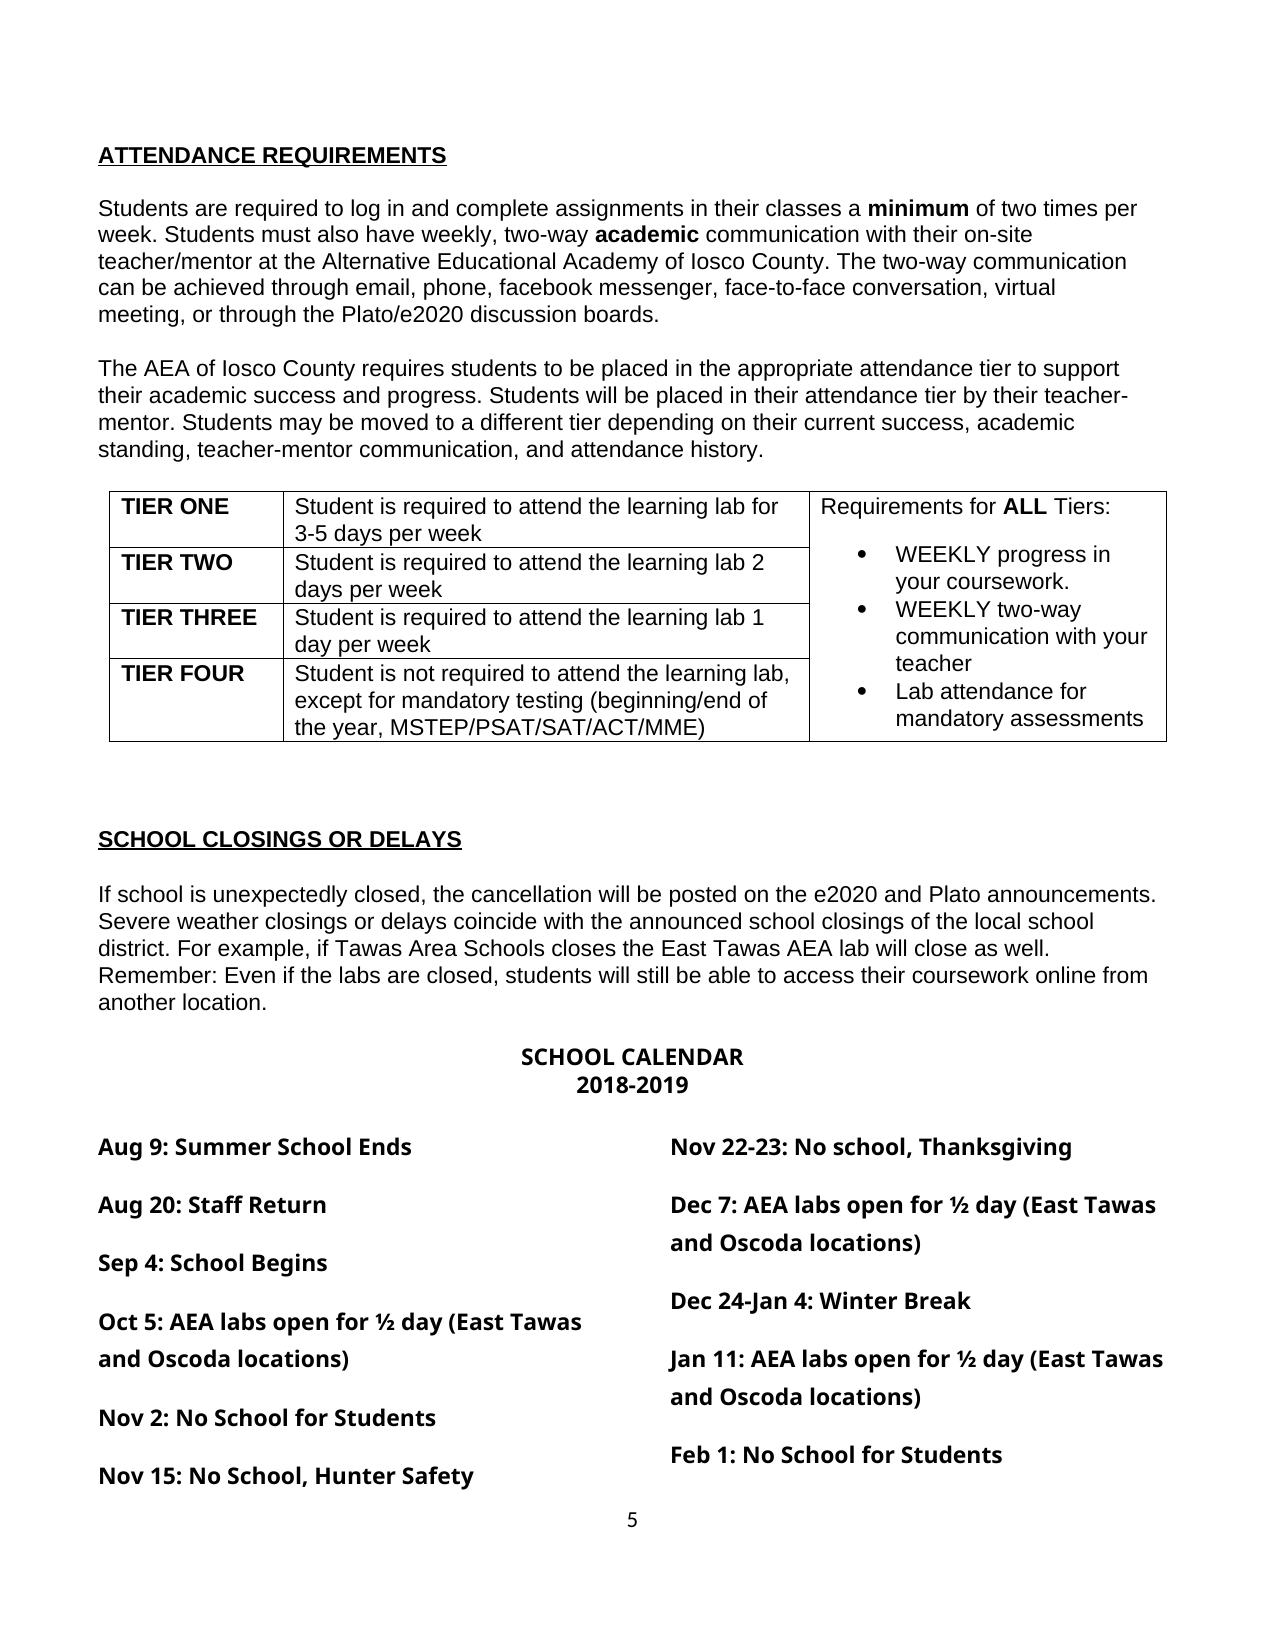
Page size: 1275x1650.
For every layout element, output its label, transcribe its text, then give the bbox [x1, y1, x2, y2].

table_cell Student is required to attend the learning lab 1 day per week [284, 604, 809, 658]
table_cell TIER FOUR [110, 659, 283, 741]
table_cell TIER THREE [110, 604, 283, 658]
text 2018-2019 [98, 1072, 1167, 1099]
text Sep 4: School Begins [98, 1242, 595, 1279]
text Aug 9: Summer School Ends [98, 1125, 595, 1163]
text Students are required to log in and complete assignments in their classes a minimum of two times per week. Students must also have weekly, two-way academic communication with their on-site teacher/mentor at the Alternative Educational Academy of Iosco County. The two-way communication can be achieved through email, phone, facebook messenger, face-to-face conversation, virtual meeting, or through the Plato/e2020 discussion boards. [98, 195, 1138, 327]
table_header Student is required to attend the learning lab for 3-5 days per week [284, 492, 809, 547]
text Jan 11: AEA labs open for ½ day (East Tawas and Oscoda locations) [670, 1338, 1167, 1413]
text Dec 7: AEA labs open for ½ day (East Tawas and Oscoda locations) [670, 1183, 1167, 1258]
text Aug 20: Staff Return [98, 1183, 595, 1221]
text Nov 2: No School for Students [98, 1396, 595, 1433]
table_header Requirements for ALL Tiers: WEEKLY progress in your coursework. WEEKLY two-way communication with your teacher Lab attendance for mandatory assessments [810, 492, 1166, 741]
text Dec 24-Jan 4: Winter Break [670, 1279, 1167, 1317]
text SCHOOL CALENDAR [98, 1044, 1167, 1071]
text Feb 1: No School for Students [670, 1433, 1167, 1471]
table_cell Student is not required to attend the learning lab, except for mandatory testing (beginning/end of the year, MSTEP/PSAT/SAT/ACT/MME) [284, 659, 809, 741]
text Nov 15: No School, Hunter Safety [98, 1454, 595, 1492]
text Oct 5: AEA labs open for ½ day (East Tawas and Oscoda locations) [98, 1300, 595, 1375]
text SCHOOL CLOSINGS OR DELAYS [98, 825, 1167, 852]
table_cell TIER TWO [110, 548, 283, 602]
text ATTENDANCE REQUIREMENTS [98, 142, 1167, 169]
table_header TIER ONE [110, 492, 283, 547]
text If school is unexpectedly closed, the cancellation will be posted on the e2020 and Plato announcements. Severe weather closings or delays coincide with the announced school closings of the local school district. For example, if Tawas Area Schools closes the East Tawas AEA lab will close as well. Remember: Even if the labs are closed, students will still be able to access their coursework online from another location. [98, 881, 1167, 1016]
text Nov 22-23: No school, Thanksgiving [670, 1125, 1167, 1163]
table_cell Student is required to attend the learning lab 2 days per week [284, 548, 809, 602]
text The AEA of Iosco County requires students to be placed in the appropriate attendance tier to support their academic success and progress. Students will be placed in their attendance tier by their teacher-mentor. Students may be moved to a different tier depending on their current success, academic standing, teacher-mentor communication, and attendance history. [98, 355, 1167, 463]
